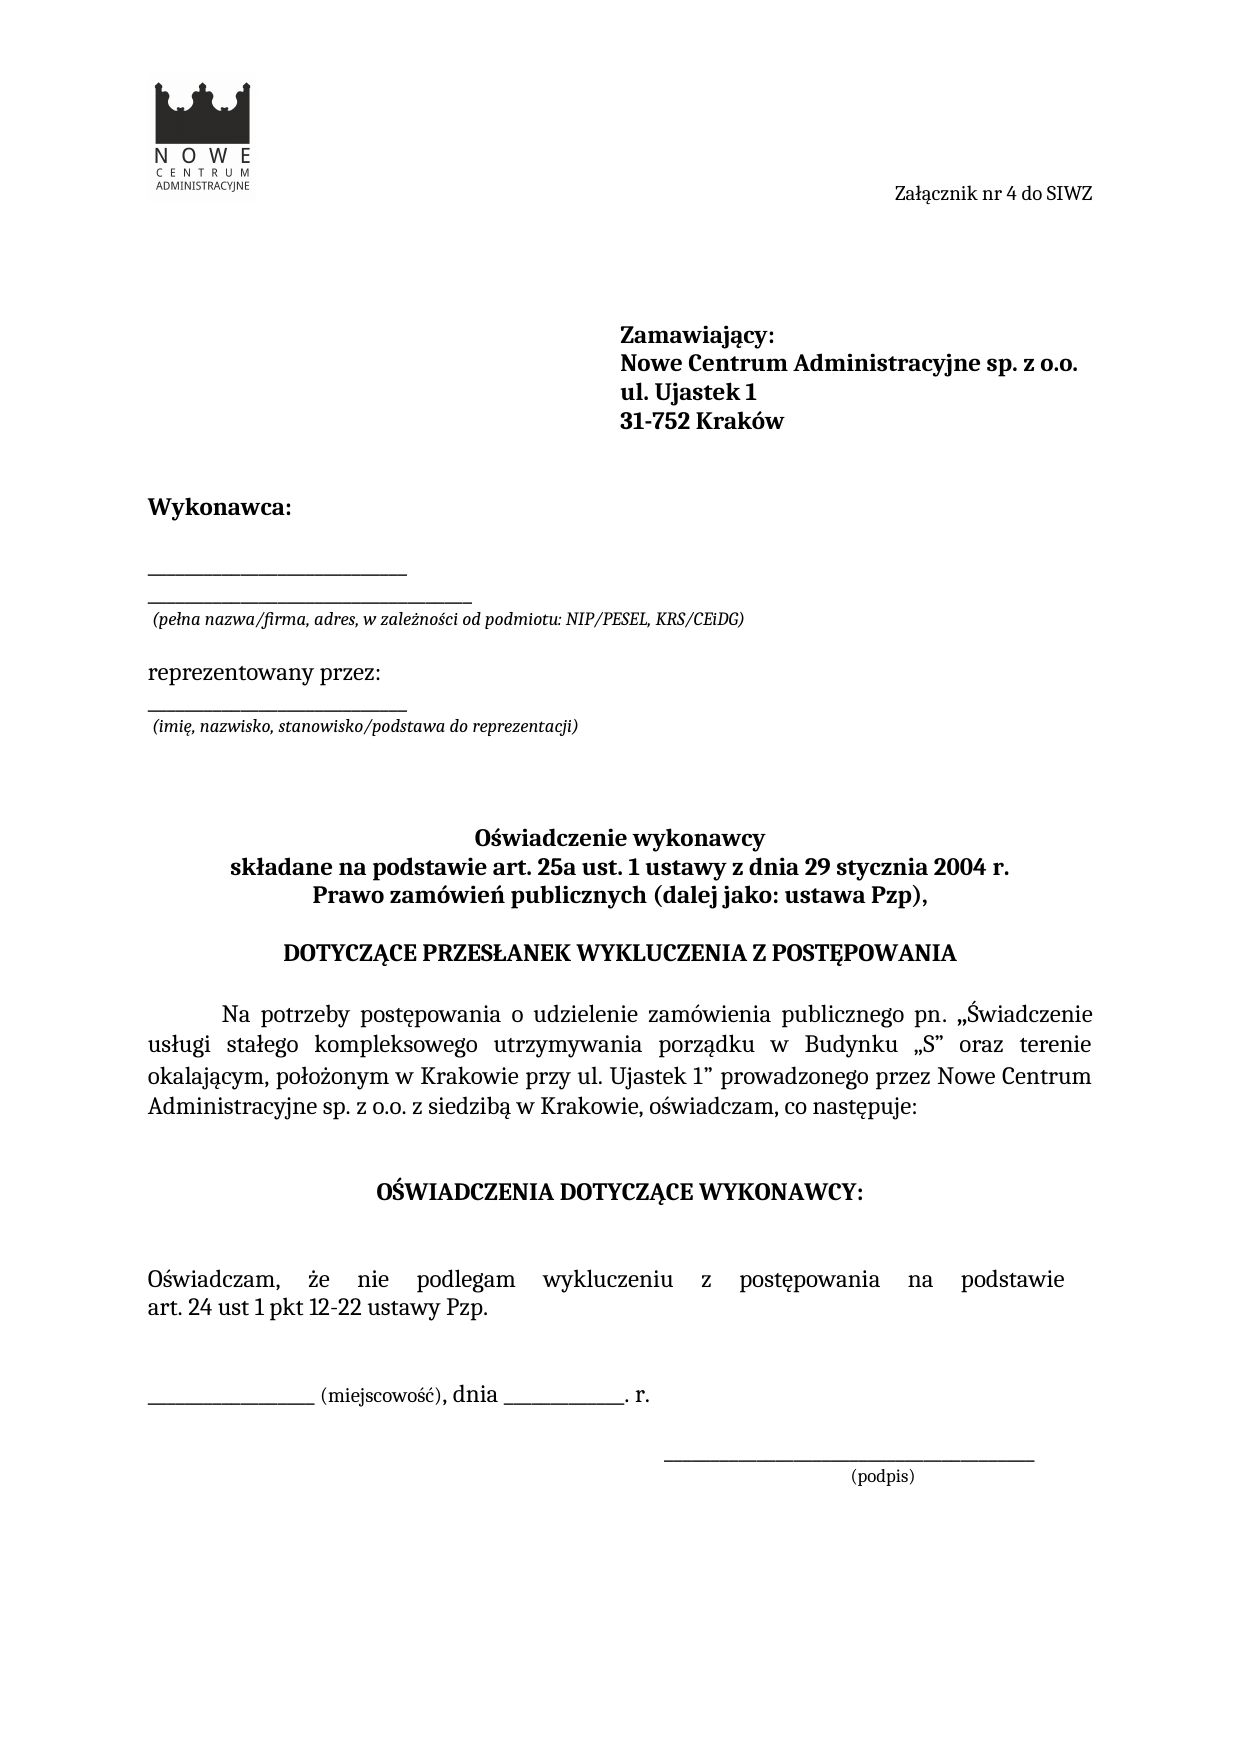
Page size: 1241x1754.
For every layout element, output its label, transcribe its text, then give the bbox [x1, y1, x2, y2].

text ul. Ujastek 1 [148, 378, 1093, 407]
text Zamawiający: [148, 321, 1093, 349]
text Prawo zamówień publicznych (dalej jako: ustawa Pzp), [148, 881, 1093, 910]
text (pełna nazwa/firma, adres, w zależności od podmiotu: NIP/PESEL, KRS/CEiDG) [148, 608, 1093, 629]
text składane na podstawie art. 25a ust. 1 ustawy z dnia 29 stycznia 2004 r. [148, 852, 1093, 881]
text Wykonawca: [148, 493, 1093, 522]
text Oświadczam, że nie podlegam wykluczeniu z postępowania na podstawie art. 24 ust 1 pkt 12-22 ustawy Pzp. [148, 1264, 1093, 1322]
text DOTYCZĄCE PRZESŁANEK WYKLUCZENIA Z POSTĘPOWANIA [148, 939, 1093, 967]
text ___________________________________ [148, 579, 1093, 608]
text Oświadczenie wykonawcy [148, 824, 1093, 852]
text Nowe Centrum Administracyjne sp. z o.o. [148, 349, 1093, 378]
picture [147, 73, 258, 201]
text ____________________________ [148, 687, 1093, 716]
text __________________ (miejscowość), dnia _____________. r. [148, 1379, 1093, 1408]
text (imię, nazwisko, stanowisko/podstawa do reprezentacji) [148, 716, 1093, 737]
text Na potrzeby postępowania o udzielenie zamówienia publicznego pn. „Świadczenie usługi stałego kompleksowego utrzymywania porządku w Budynku „S” oraz terenie okalającym, położonym w Krakowie przy ul. Ujastek 1” prowadzonego przez Nowe Centrum Administracyjne sp. z o.o. z siedzibą w Krakowie, oświadczam, co następuje: [148, 996, 1093, 1121]
text ____________________________ [148, 551, 1093, 579]
text OŚWIADCZENIA DOTYCZĄCE WYKONAWCY: [148, 1178, 1093, 1207]
text 31-752 Kraków [148, 407, 1093, 436]
text reprezentowany przez: [148, 658, 1093, 687]
text ________________________________________ [148, 1437, 1093, 1466]
text (podpis) [148, 1466, 915, 1487]
